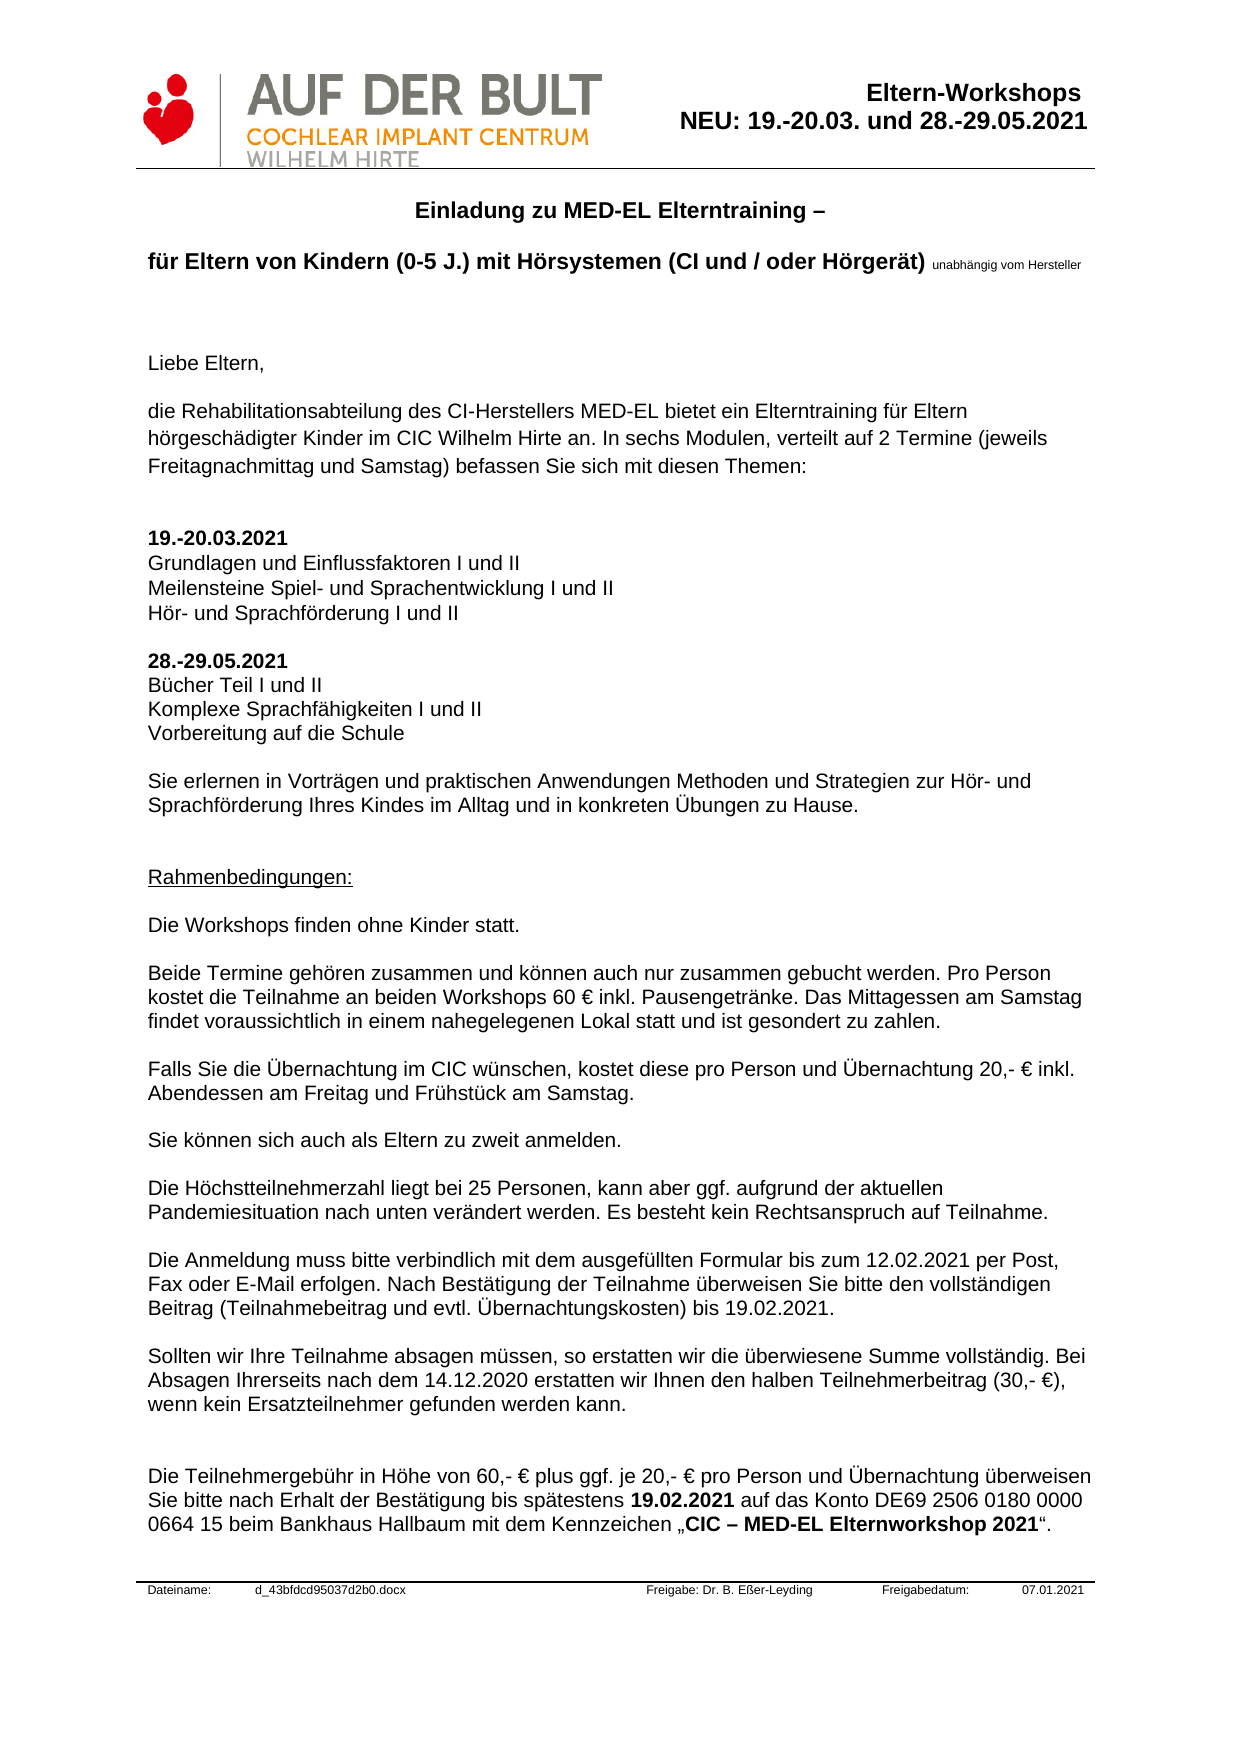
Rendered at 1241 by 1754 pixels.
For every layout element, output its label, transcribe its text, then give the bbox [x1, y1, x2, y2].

text Einladung zu MED-EL Elterntraining – [148, 197, 1093, 223]
text Rahmenbedingungen: [148, 865, 1093, 889]
text Sollten wir Ihre Teilnahme absagen müssen, so erstatten wir die überwiesene Summe vollständig. Bei Absagen Ihrerseits nach dem 14.12.2020 erstatten wir Ihnen den halben Teilnehmerbeitrag (30,- €), wenn kein Ersatzteilnehmer gefunden werden kann. [148, 1344, 1093, 1416]
text Hör- und Sprachförderung I und II [148, 600, 1093, 625]
text für Eltern von Kindern (0-5 J.) mit Hörsystemen (CI und / oder Hörgerät) unabhängig vom Hersteller [148, 248, 1093, 274]
text Die Teilnehmergebühr in Höhe von 60,- € plus ggf. je 20,- € pro Person und Übernachtung überweisen Sie bitte nach Erhalt der Bestätigung bis spätestens 19.02.2021 auf das Konto DE69 2506 0180 0000 0664 15 beim Bankhaus Hallbaum mit dem Kennzeichen „CIC – MED-EL Elternworkshop 2021“. [148, 1464, 1093, 1536]
text 28.-29.05.2021 [148, 649, 1093, 673]
text Die Höchstteilnehmerzahl liegt bei 25 Personen, kann aber ggf. aufgrund der aktuellen Pandemiesituation nach unten verändert werden. Es besteht kein Rechtsanspruch auf Teilnahme. [148, 1176, 1093, 1224]
text Liebe Eltern, [148, 350, 1093, 374]
text Beide Termine gehören zusammen und können auch nur zusammen gebucht werden. Pro Person kostet die Teilnahme an beiden Workshops 60 € inkl. Pausengetränke. Das Mittagessen am Samstag findet voraussichtlich in einem nahegelegenen Lokal statt und ist gesondert zu zahlen. [148, 961, 1093, 1032]
text Vorbereitung auf die Schule [148, 721, 1093, 745]
text 19.-20.03.2021 [148, 526, 1093, 550]
text Komplexe Sprachfähigkeiten I und II [148, 697, 1093, 721]
text Die Workshops finden ohne Kinder statt. [148, 913, 1093, 937]
text die Rehabilitationsabteilung des CI-Herstellers MED-EL bietet ein Elterntraining für Eltern hörgeschädigter Kinder im CIC Wilhelm Hirte an. In sechs Modulen, verteilt auf 2 Termine (jeweils Freitagnachmittag und Samstag) befassen Sie sich mit diesen Themen: [148, 399, 1093, 478]
text Sie erlernen in Vorträgen und praktischen Anwendungen Methoden und Strategien zur Hör- und Sprachförderung Ihres Kindes im Alltag und in konkreten Übungen zu Hause. [148, 769, 1093, 817]
text Meilensteine Spiel- und Sprachentwicklung I und II [148, 575, 1093, 600]
text Sie können sich auch als Eltern zu zweit anmelden. [148, 1128, 1093, 1152]
picture [143, 74, 602, 167]
text Bücher Teil I und II [148, 673, 1093, 697]
text Grundlagen und Einflussfaktoren I und II [148, 550, 1093, 575]
text Falls Sie die Übernachtung im CIC wünschen, kostet diese pro Person und Übernachtung 20,- € inkl. Abendessen am Freitag und Frühstück am Samstag. [148, 1056, 1093, 1104]
text Die Anmeldung muss bitte verbindlich mit dem ausgefüllten Formular bis zum 12.02.2021 per Post, Fax oder E-Mail erfolgen. Nach Bestätigung der Teilnahme überweisen Sie bitte den vollständigen Beitrag (Teilnahmebeitrag und evtl. Übernachtungskosten) bis 19.02.2021. [148, 1248, 1093, 1320]
